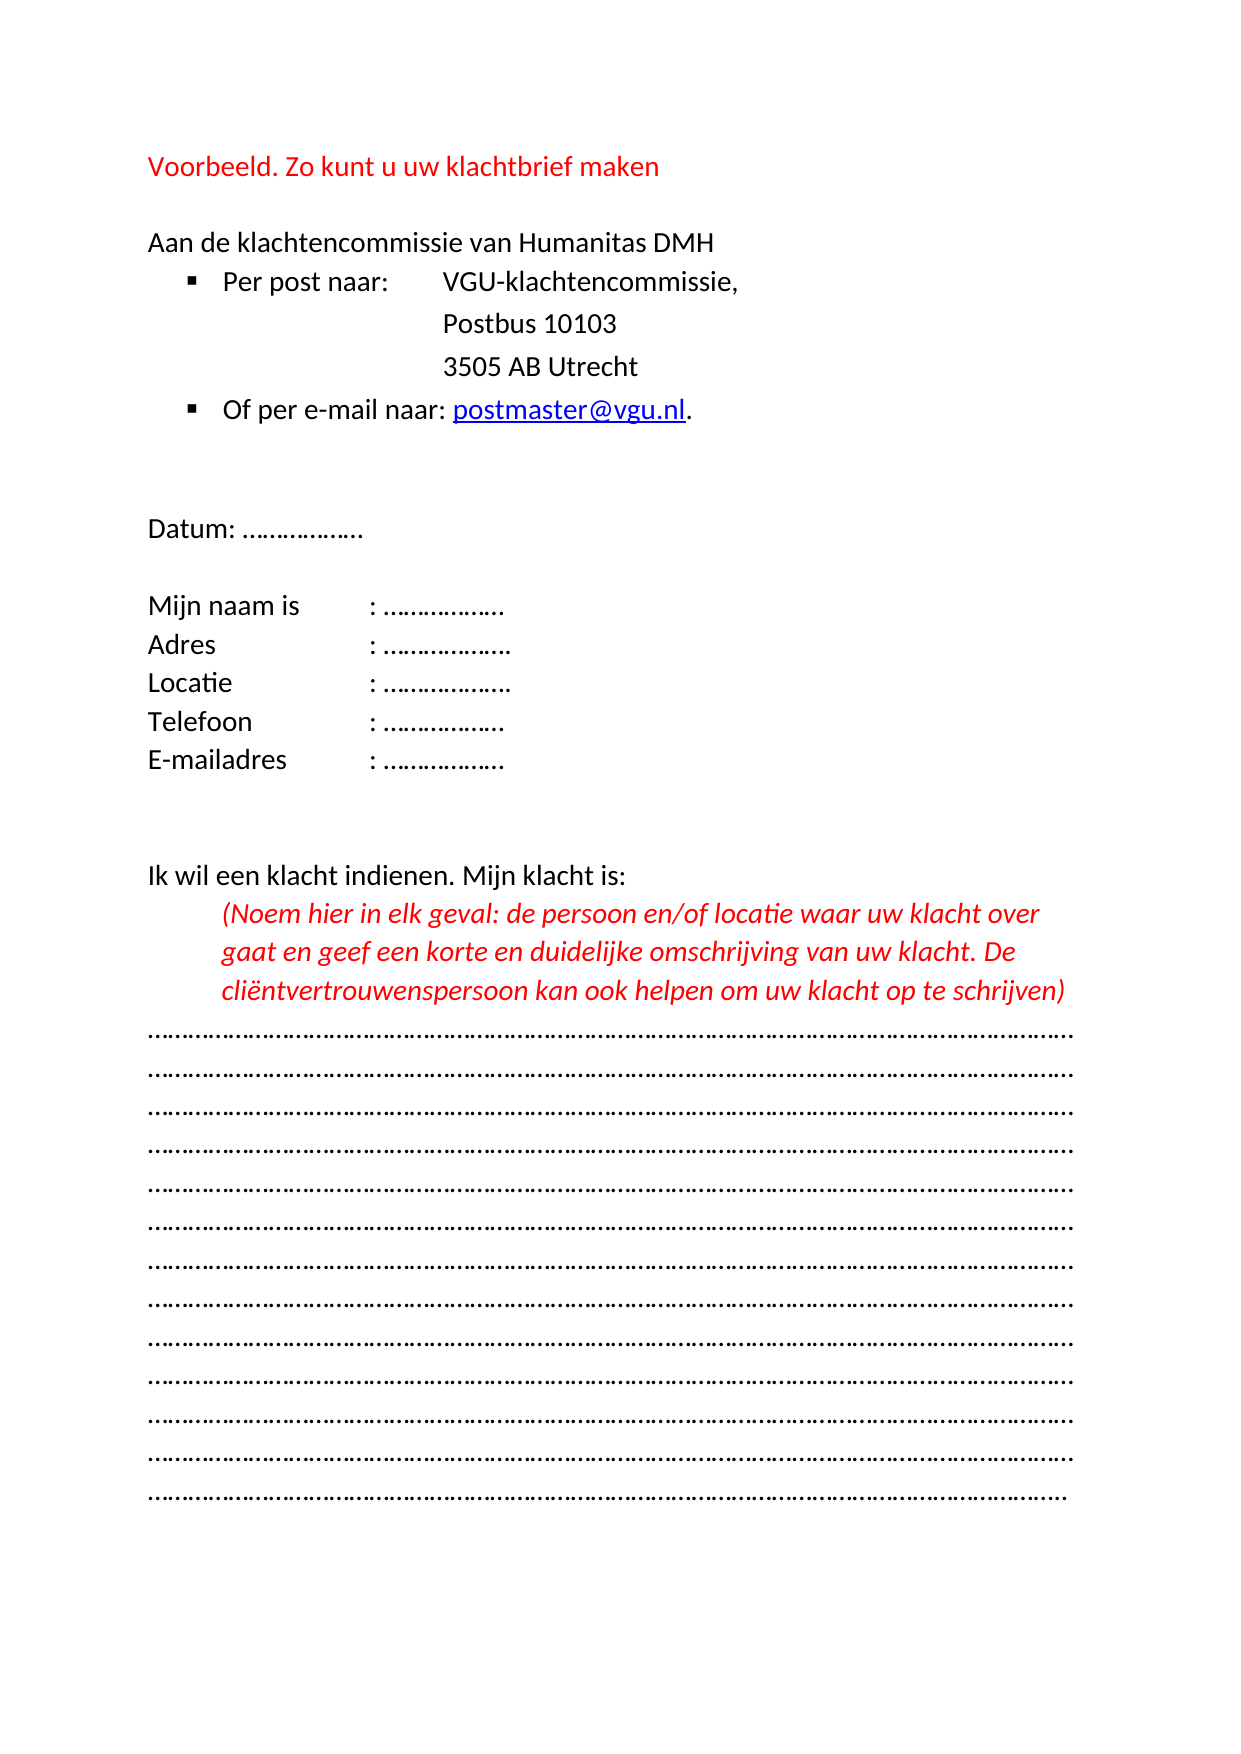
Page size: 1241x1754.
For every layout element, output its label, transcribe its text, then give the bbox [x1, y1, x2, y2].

text Postbus 10103 [369, 306, 1093, 341]
list Of per e-mail naar: postmaster@vgu.nl. [185, 391, 1093, 427]
text Voorbeeld. Zo kunt u uw klachtbrief maken [148, 148, 1093, 183]
text Adres : ………………. [148, 626, 1093, 662]
list Per post naar: VGU-klachtencommissie, [185, 263, 1093, 298]
text Mijn naam is : ……………… [148, 587, 1093, 623]
text (Noem hier in elk geval: de persoon en/of locatie waar uw klacht over gaat en geef een korte en duidelijke omschrijving van uw klacht. De cliëntvertrouwenspersoon kan ook helpen om uw klacht op te schrijven) [221, 895, 1093, 1007]
text Datum: ……………… [148, 511, 1093, 546]
text Telefoon : ……………… [148, 703, 1093, 738]
text Ik wil een klacht indienen. Mijn klacht is: [148, 857, 1093, 892]
text Locatie : ………………. [148, 664, 1093, 700]
text ……………………………………………………………………………………………………………………………………………………………………………………………………………………………………………………………………………………………………………………………………………………………………………………………………………………………………………………………………………………………………………………………………………………………………………………………………………………………………………………………………………………………………………………………………………………………………………………………………………………………………………………………………………………………………………………………………………………………………………………………………………………………………………………………………………………………………………………………………………………………………………………………………………………………………………………………………………………………………………………………………………………………………………………………………………………………………………………………………………………………………………………………………………………………………………………………………………………………………………………….. [148, 1010, 1093, 1507]
text E-mailadres : ……………… [148, 741, 1093, 777]
text Aan de klachtencommissie van Humanitas DMH [148, 224, 1093, 260]
text 3505 AB Utrecht [369, 348, 1093, 384]
